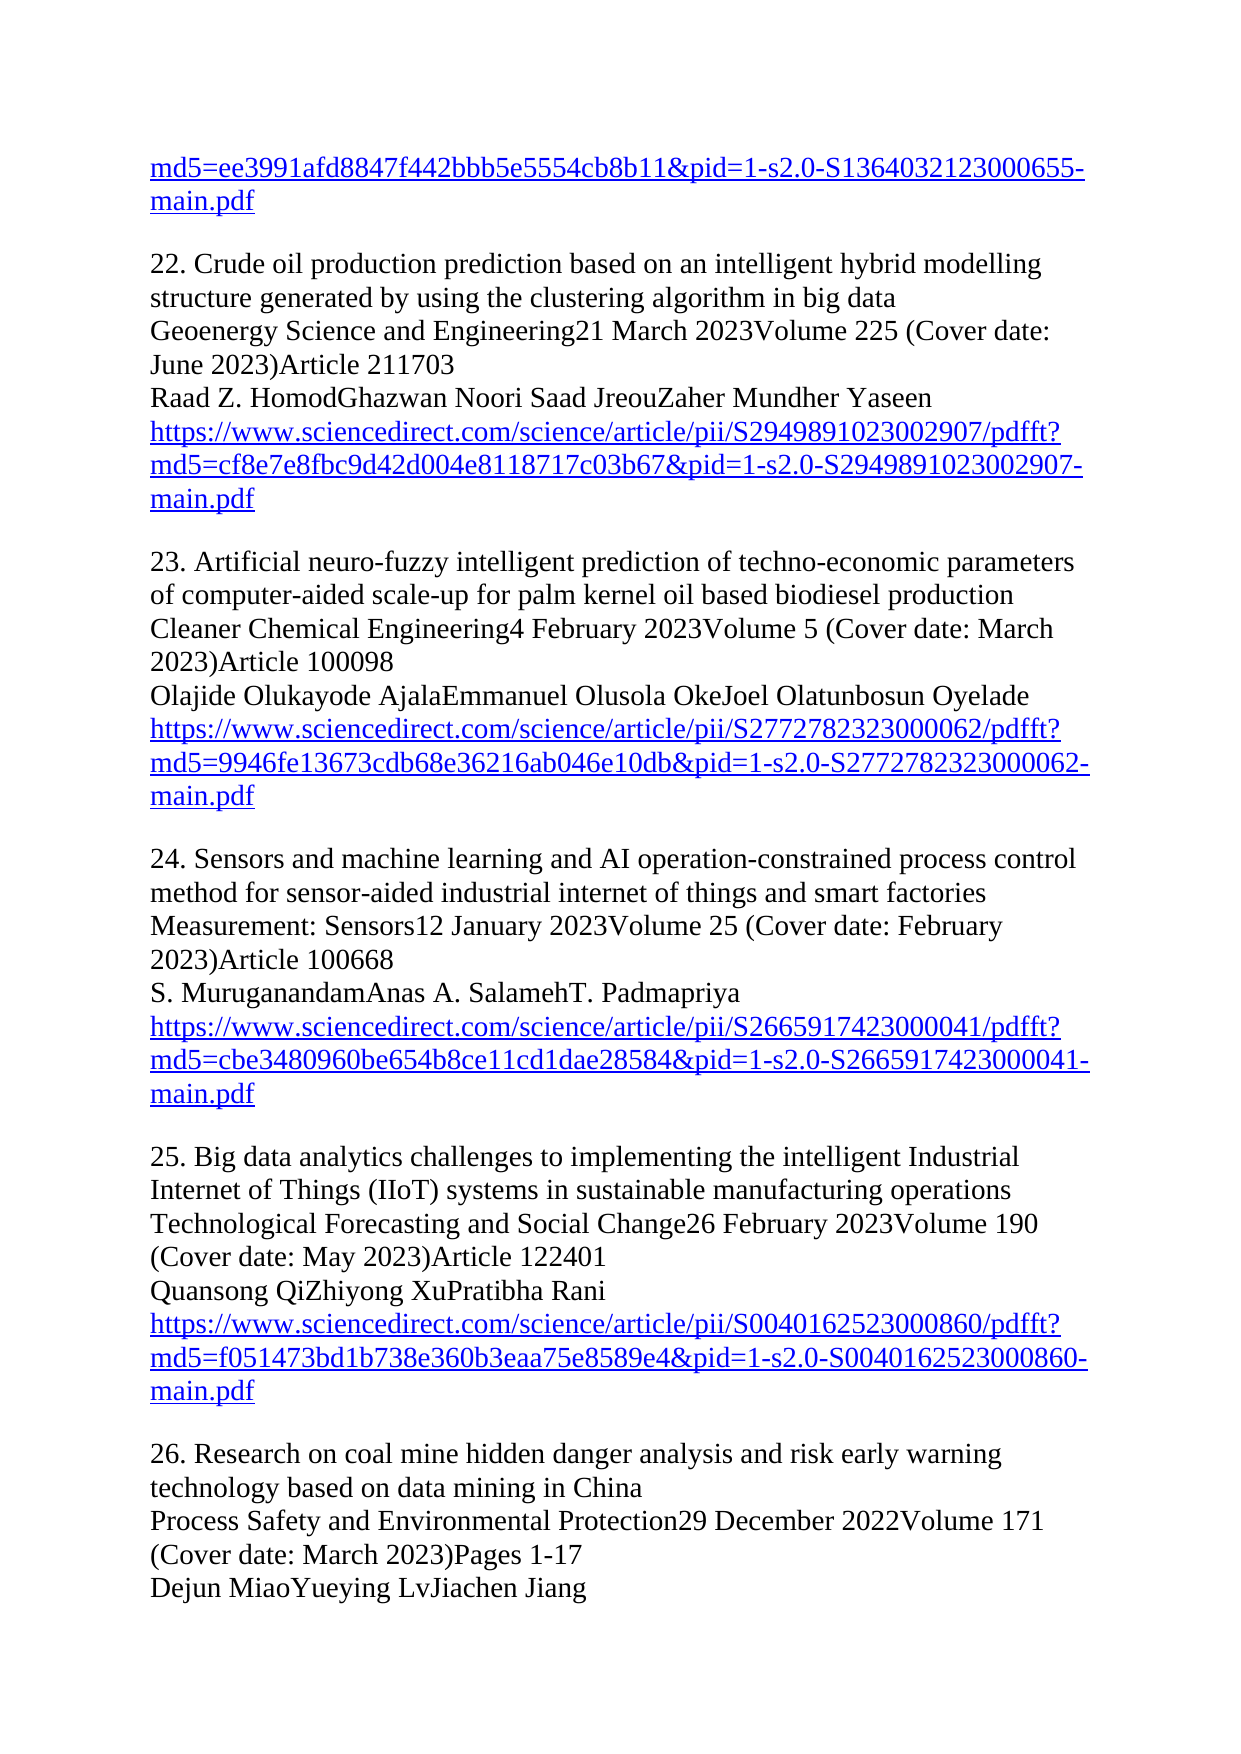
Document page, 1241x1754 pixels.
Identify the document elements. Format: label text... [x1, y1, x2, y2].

text 25. Big data analytics challenges to implementing the intelligent Industrial Internet of Things (IIoT) systems in sustainable manufacturing operations Technological Forecasting and Social Change26 February 2023Volume 190 (Cover date: May 2023)Article 122401 Quansong QiZhiyong XuPratibha Rani https://www.sciencedirect.com/science/article/pii/S0040162523000860/pdfft?md5=f051473bd1b738e360b3eaa75e8589e4&pid=1-s2.0-S0040162523000860-main.pdf [150, 1139, 1090, 1407]
text 23. Artificial neuro-fuzzy intelligent prediction of techno-economic parameters of computer-aided scale-up for palm kernel oil based biodiesel production Cleaner Chemical Engineering4 February 2023Volume 5 (Cover date: March 2023)Article 100098 Olajide Olukayode AjalaEmmanuel Olusola OkeJoel Olatunbosun Oyelade https://www.sciencedirect.com/science/article/pii/S2772782323000062/pdfft?md5=9946fe13673cdb68e36216ab046e10db&pid=1-s2.0-S2772782323000062-main.pdf [150, 544, 1090, 774]
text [150, 1436, 1090, 1604]
text 23. Artificial neuro-fuzzy intelligent prediction of techno-economic parameters of computer-aided scale-up for palm kernel oil based biodiesel production Cleaner Chemical Engineering4 February 2023Volume 5 (Cover date: March 2023)Article 100098 Olajide Olukayode AjalaEmmanuel Olusola OkeJoel Olatunbosun Oyelade https://www.sciencedirect.com/science/article/pii/S2772782323000062/pdfft?md5=9946fe13673cdb68e36216ab046e10db&pid=1-s2.0-S2772782323000062-main.pdf [150, 776, 1090, 812]
text 24. Sensors and machine learning and AI operation-constrained process control method for sensor-aided industrial internet of things and smart factories Measurement: Sensors12 January 2023Volume 25 (Cover date: February 2023)Article 100668 S. MuruganandamAnas A. SalamehT. Padmapriya https://www.sciencedirect.com/science/article/pii/S2665917423000041/pdfft?md5=cbe3480960be654b8ce11cd1dae28584&pid=1-s2.0-S2665917423000041-main.pdf [150, 841, 1090, 1071]
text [150, 150, 1090, 217]
text 22. Crude oil production prediction based on an intelligent hybrid modelling structure generated by using the clustering algorithm in big data Geoenergy Science and Engineering21 March 2023Volume 225 (Cover date: June 2023)Article 211703 Raad Z. HomodGhazwan Noori Saad JreouZaher Mundher Yaseen https://www.sciencedirect.com/science/article/pii/S2949891023002907/pdfft?md5=cf8e7e8fbc9d42d004e8118717c03b67&pid=1-s2.0-S2949891023002907-main.pdf [150, 246, 1090, 514]
text 24. Sensors and machine learning and AI operation-constrained process control method for sensor-aided industrial internet of things and smart factories Measurement: Sensors12 January 2023Volume 25 (Cover date: February 2023)Article 100668 S. MuruganandamAnas A. SalamehT. Padmapriya https://www.sciencedirect.com/science/article/pii/S2665917423000041/pdfft?md5=cbe3480960be654b8ce11cd1dae28584&pid=1-s2.0-S2665917423000041-main.pdf [150, 1073, 1090, 1109]
